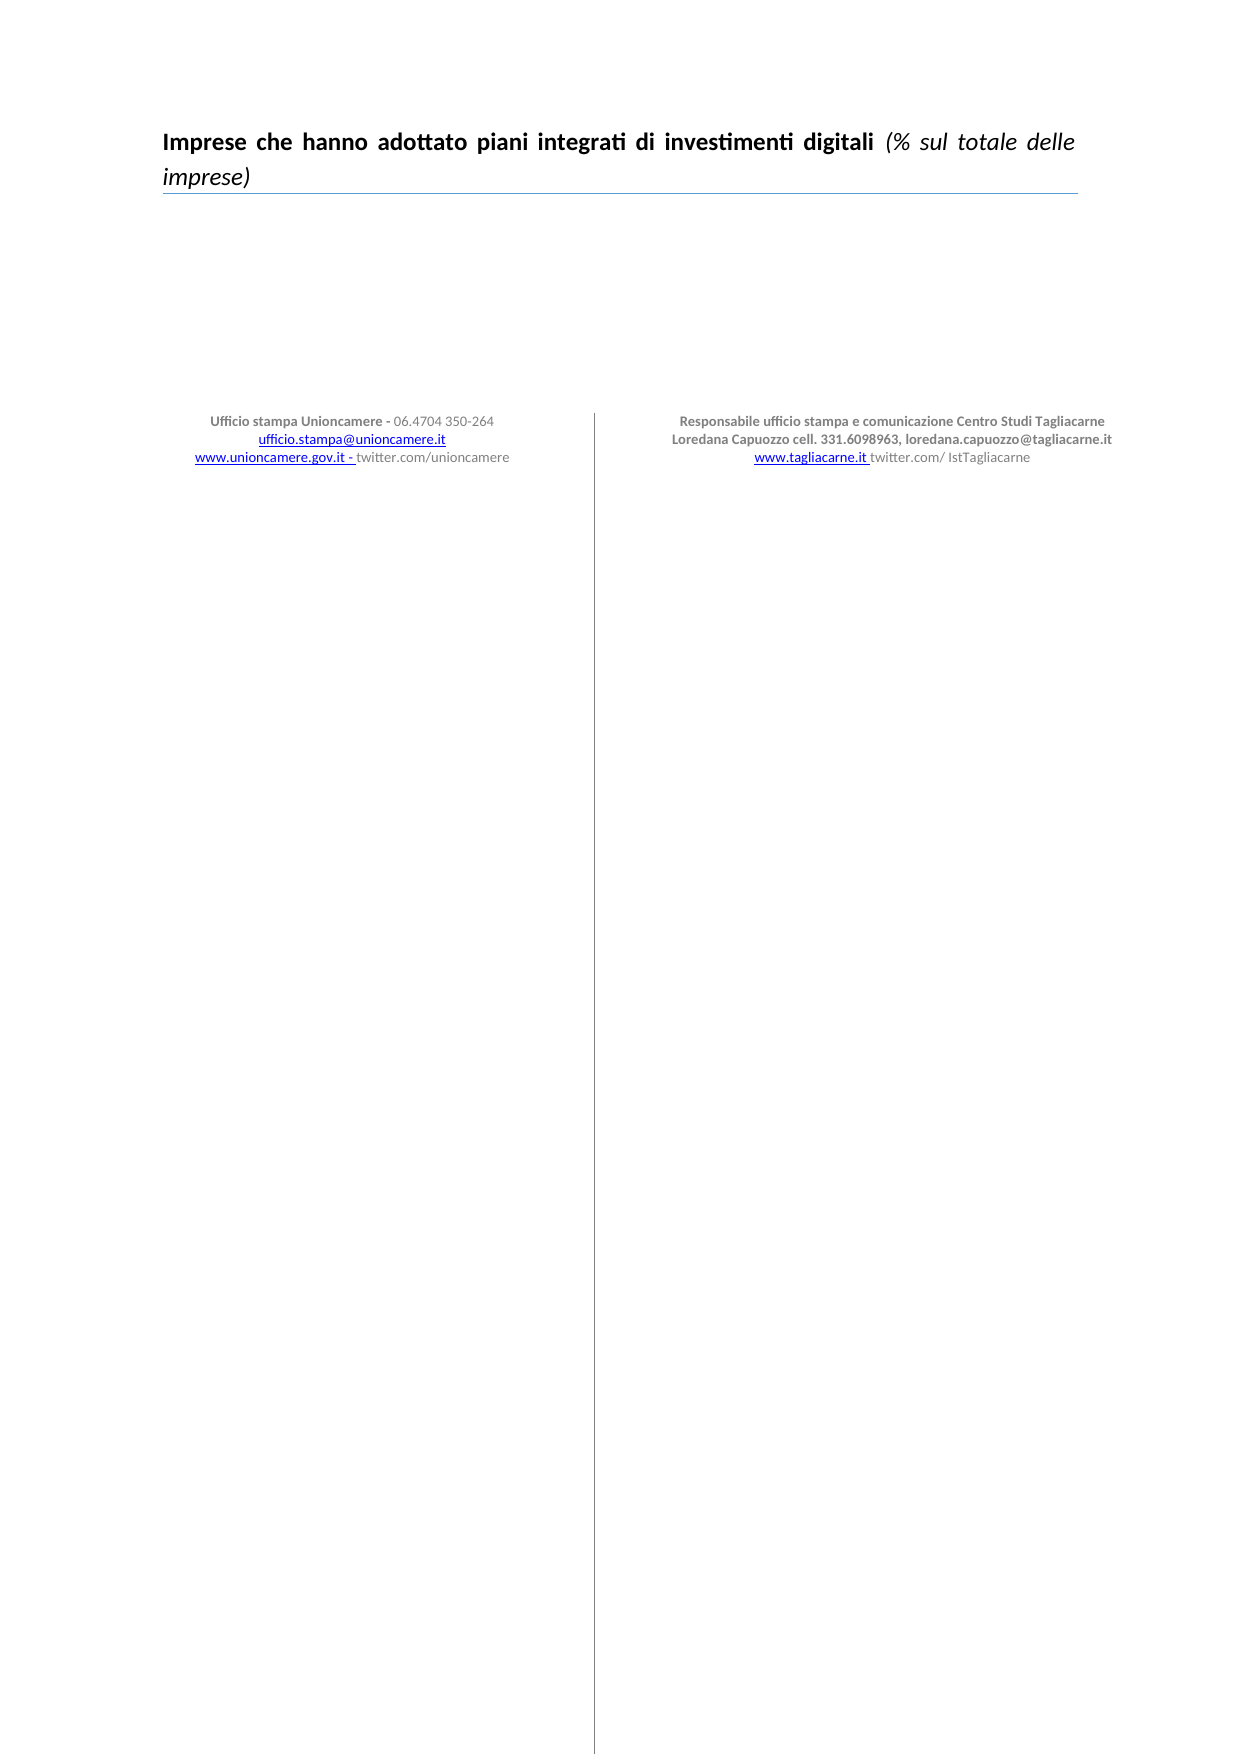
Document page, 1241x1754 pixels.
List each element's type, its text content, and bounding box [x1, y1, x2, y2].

text Imprese che hanno adottato piani integrati di investimenti digitali (% sul totale delle imprese) [162, 126, 1078, 194]
